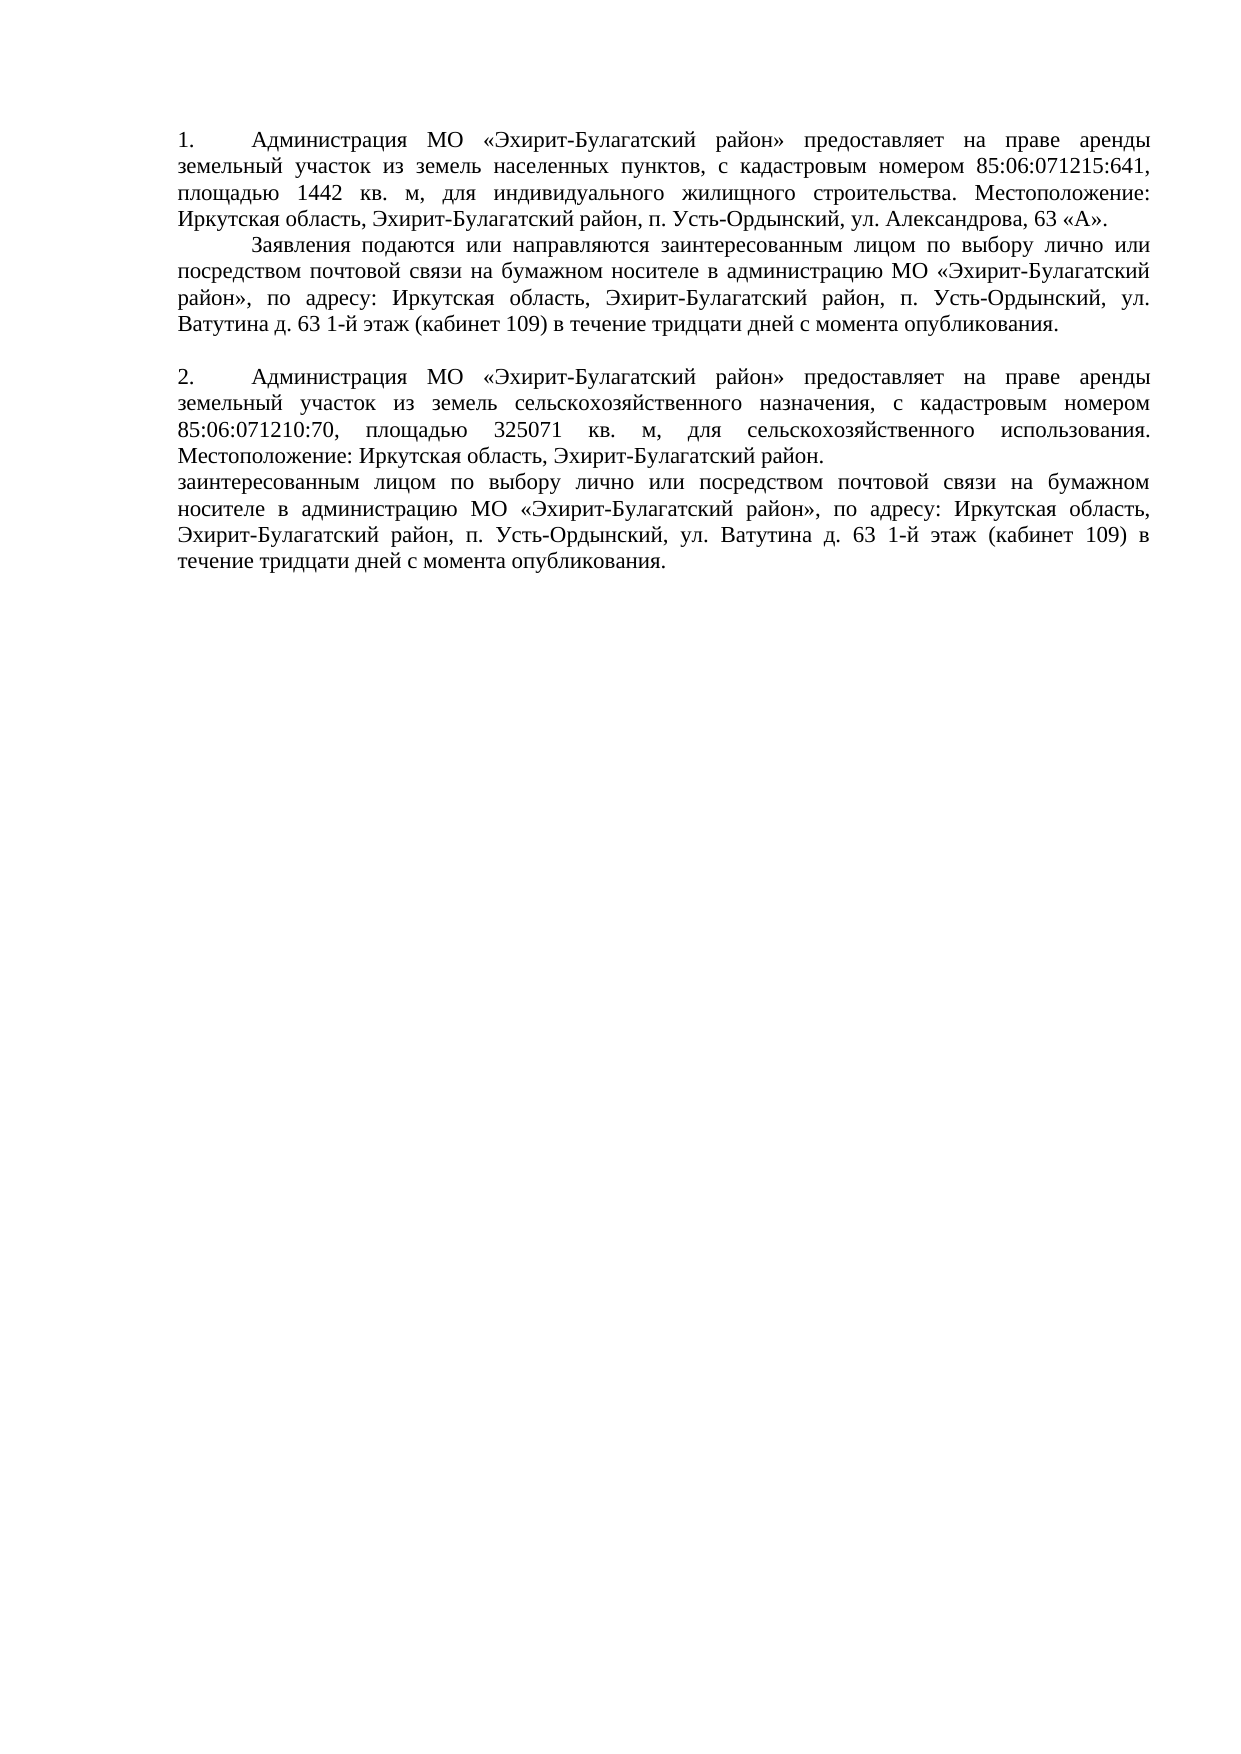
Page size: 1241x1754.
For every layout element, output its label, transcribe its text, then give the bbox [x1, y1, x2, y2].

text заинтересованным лицом по выбору лично или посредством почтовой связи на бумажном носителе в администрацию МО «Эхирит-Булагатский район», по адресу: Иркутская область, Эхирит-Булагатский район, п. Усть-Ордынский, ул. Ватутина д. 63 1-й этаж (кабинет 109) в течение тридцати дней с момента опубликования. [177, 468, 1152, 574]
text 2. Администрация МО «Эхирит-Булагатский район» предоставляет на праве аренды земельный участок из земель сельскохозяйственного назначения, с кадастровым номером 85:06:071210:70, площадью 325071 кв. м, для сельскохозяйственного использования. Местоположение: Иркутская область, Эхирит-Булагатский район. [177, 363, 1152, 468]
text 1. Администрация МО «Эхирит-Булагатский район» предоставляет на праве аренды земельный участок из земель населенных пунктов, с кадастровым номером 85:06:071215:641, площадью 1442 кв. м, для индивидуального жилищного строительства. Местоположение: Иркутская область, Эхирит-Булагатский район, п. Усть-Ордынский, ул. Александрова, 63 «А». [177, 126, 1152, 231]
text Заявления подаются или направляются заинтересованным лицом по выбору лично или посредством почтовой связи на бумажном носителе в администрацию МО «Эхирит-Булагатский район», по адресу: Иркутская область, Эхирит-Булагатский район, п. Усть-Ордынский, ул. Ватутина д. 63 1-й этаж (кабинет 109) в течение тридцати дней с момента опубликования. [177, 231, 1152, 337]
